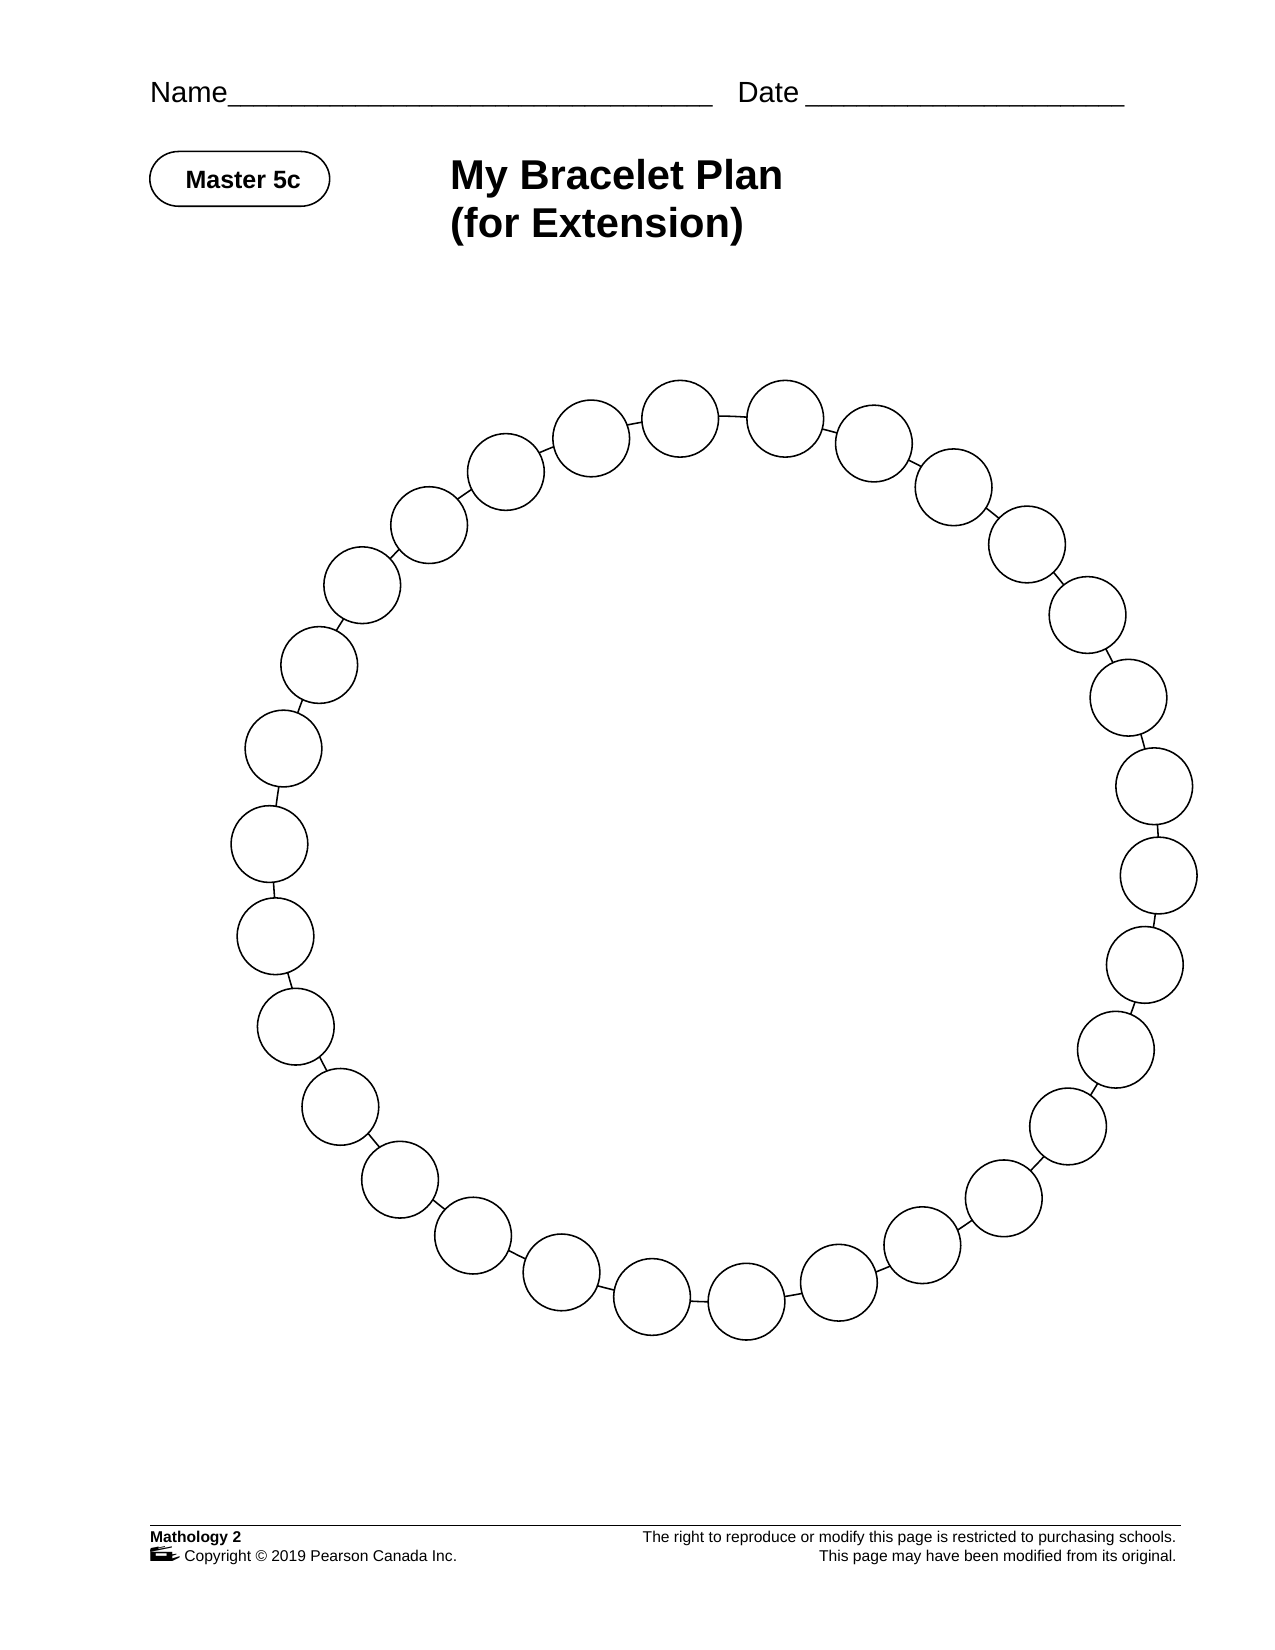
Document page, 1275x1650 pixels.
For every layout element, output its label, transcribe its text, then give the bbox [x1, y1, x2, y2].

text (for Extension) [375, 198, 1181, 246]
text My Bracelet Plan [450, 150, 1181, 198]
picture [150, 1546, 180, 1561]
